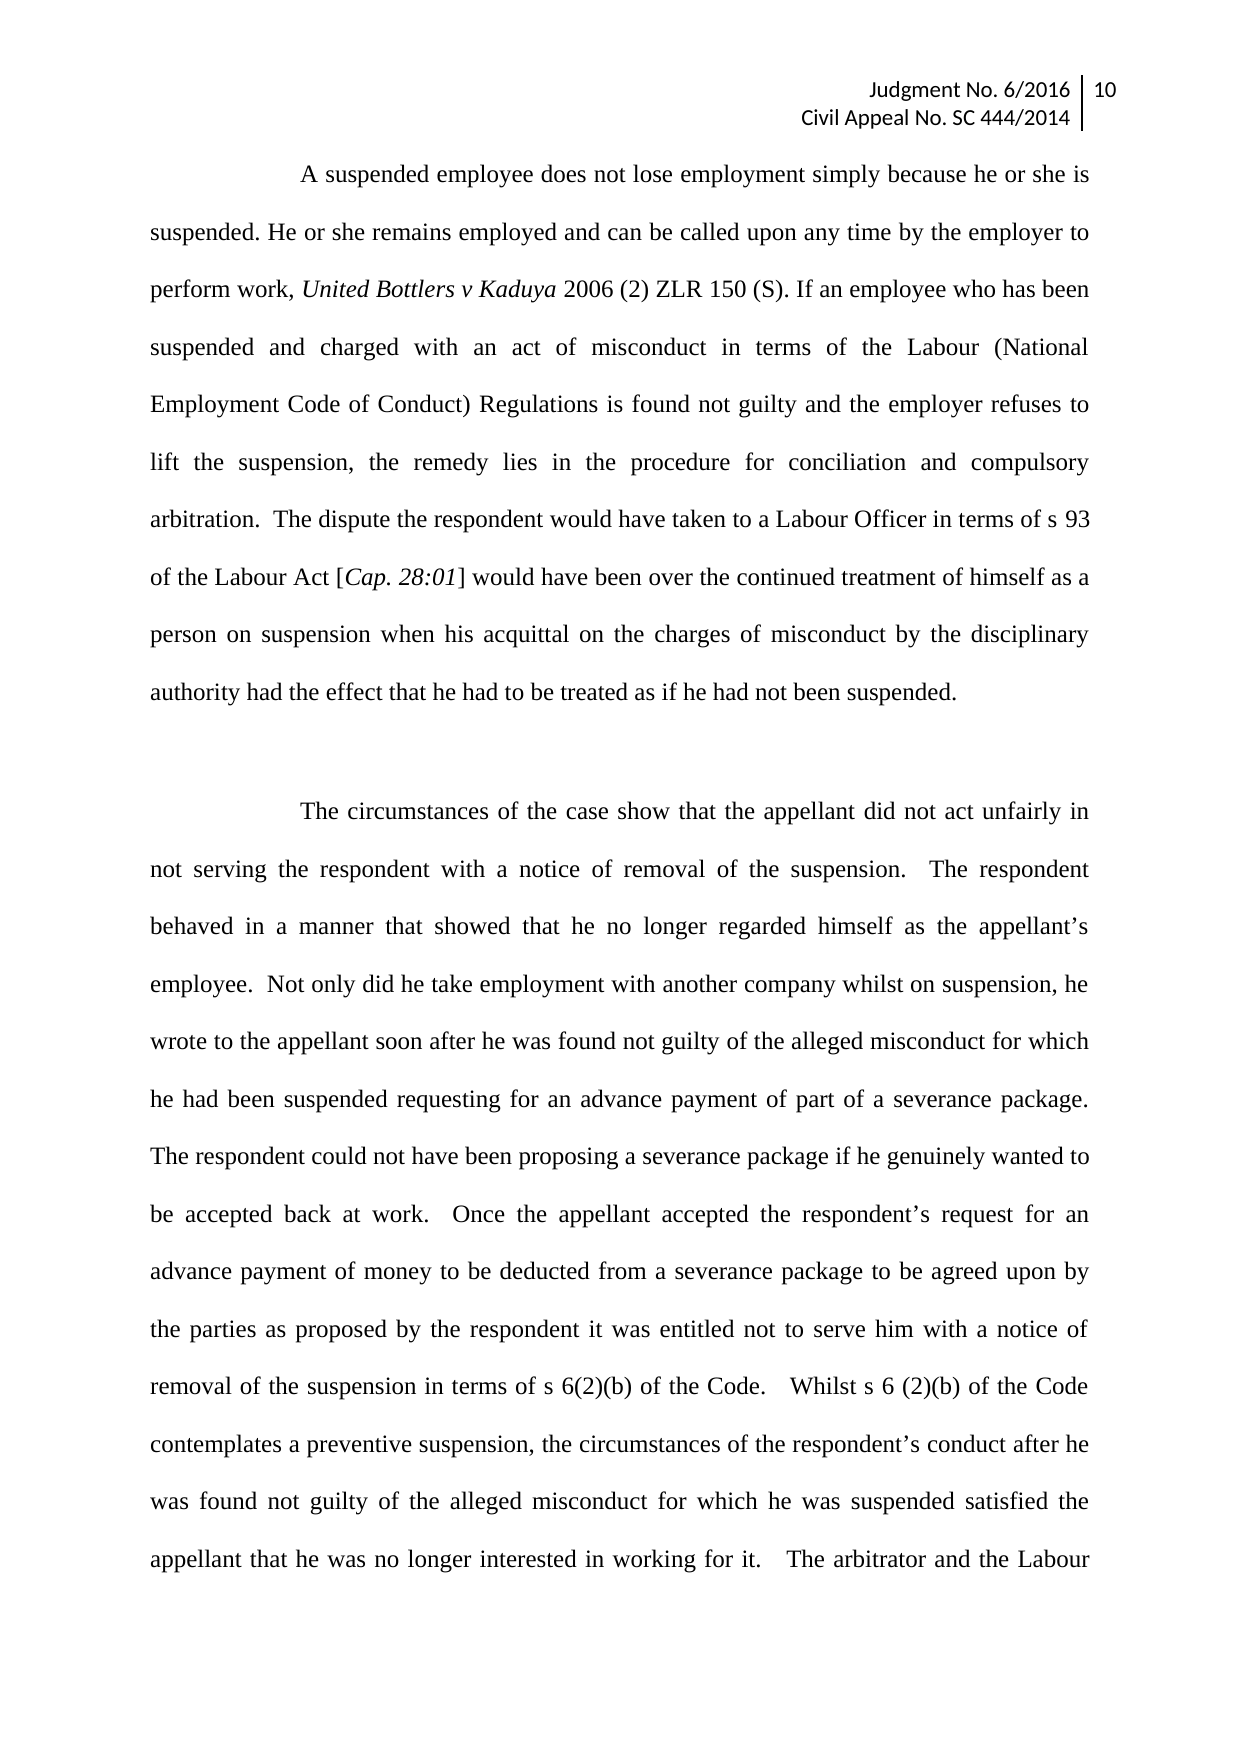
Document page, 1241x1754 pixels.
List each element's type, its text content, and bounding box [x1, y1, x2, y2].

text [150, 796, 1090, 1572]
text A suspended employee does not lose employment simply because he or she is suspended. He or she remains employed and can be called upon any time by the employer to perform work, United Bottlers v Kaduya 2006 (2) ZLR 150 (S). If an employee who has been suspended and charged with an act of misconduct in terms of the Labour (National Employment Code of Conduct) Regulations is found not guilty and the employer refuses to lift the suspension, the remedy lies in the procedure for conciliation and compulsory arbitration. The dispute the respondent would have taken to a Labour Officer in terms of s 93 of the Labour Act [Cap. 28:01] would have been over the continued treatment of himself as a person on suspension when his acquittal on the charges of misconduct by the disciplinary authority had the effect that he had to be treated as if he had not been suspended. [150, 159, 1090, 705]
